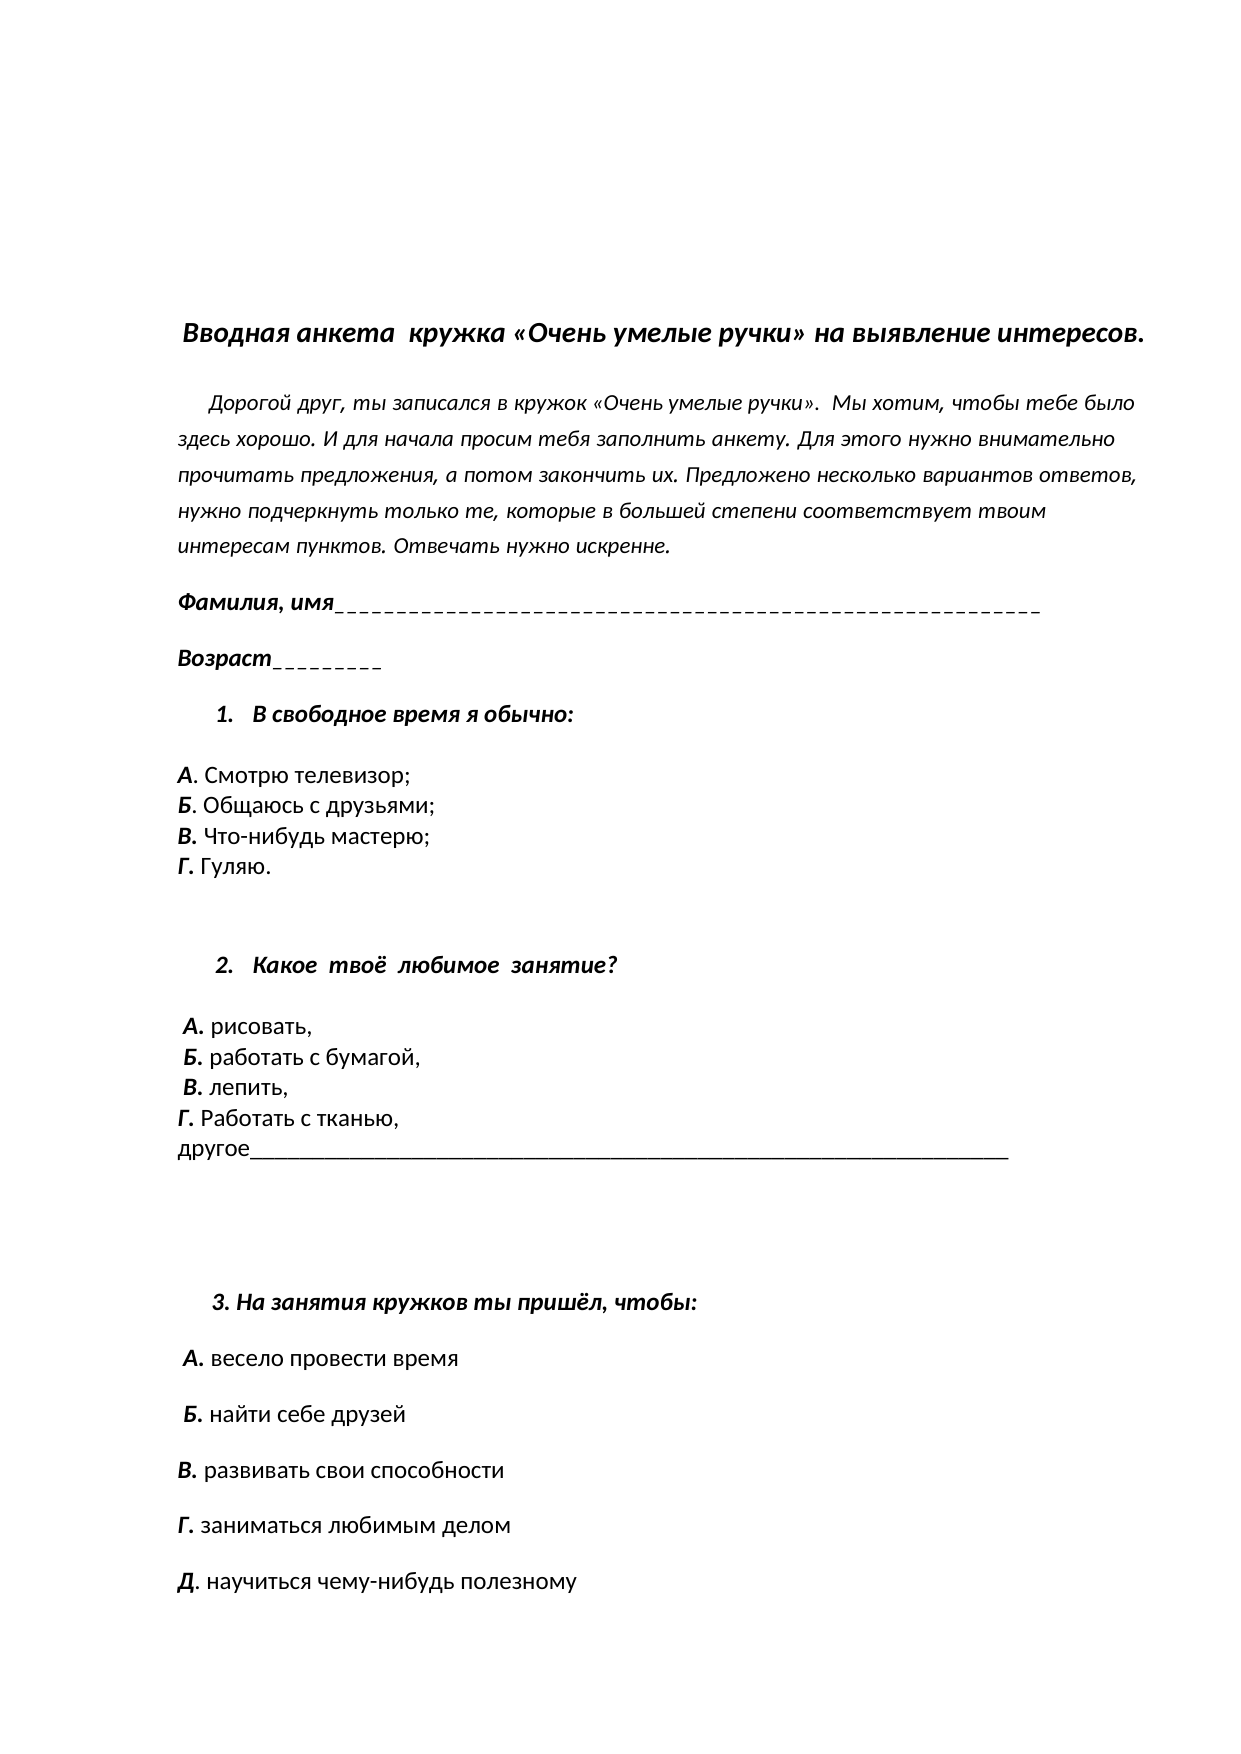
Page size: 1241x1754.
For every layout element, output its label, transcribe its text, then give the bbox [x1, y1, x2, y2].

text А. весело провести время [177, 1342, 1152, 1373]
text А. рисовать, [177, 1010, 1152, 1041]
list В свободное время я обычно: [215, 698, 1152, 728]
text Г. Гуляю. [177, 851, 1152, 881]
text Д. научиться чему-нибудь полезному [177, 1566, 1152, 1596]
text В. развивать свои способности [177, 1454, 1152, 1484]
text В. Что-нибудь мастерю; [177, 820, 1152, 851]
text В. лепить, [177, 1071, 1152, 1102]
text Возраст_________ [177, 642, 1152, 673]
text А. Смотрю телевизор; [177, 759, 1152, 789]
text Б. найти себе друзей [177, 1398, 1152, 1428]
text Г. заниматься любимым делом [177, 1510, 1152, 1540]
list Какое твоё любимое занятие? [215, 949, 1152, 980]
text Г. Работать с тканью, [177, 1102, 1152, 1132]
text другое_____________________________________________________________ [177, 1132, 1152, 1163]
text Фамилия, имя_________________________________________________________ [177, 586, 1152, 617]
text Б. работать с бумагой, [177, 1041, 1152, 1071]
text Дорогой друг, ты записался в кружок «Очень умелые ручки». Мы хотим, чтобы тебе было здесь хорошо. И для начала просим тебя заполнить анкету. Для этого нужно внимательно прочитать предложения, а потом закончить их. Предложено несколько вариантов ответов, нужно подчеркнуть только те, которые в большей степени соответствует твоим интересам пунктов. Отвечать нужно искренне. [177, 386, 1152, 561]
text 3. На занятия кружков ты пришёл, чтобы: [177, 1286, 1152, 1317]
text Б. Общаюсь с друзьями; [177, 789, 1152, 820]
text Вводная анкета кружка «Очень умелые ручки» на выявление интересов. [177, 314, 1152, 350]
